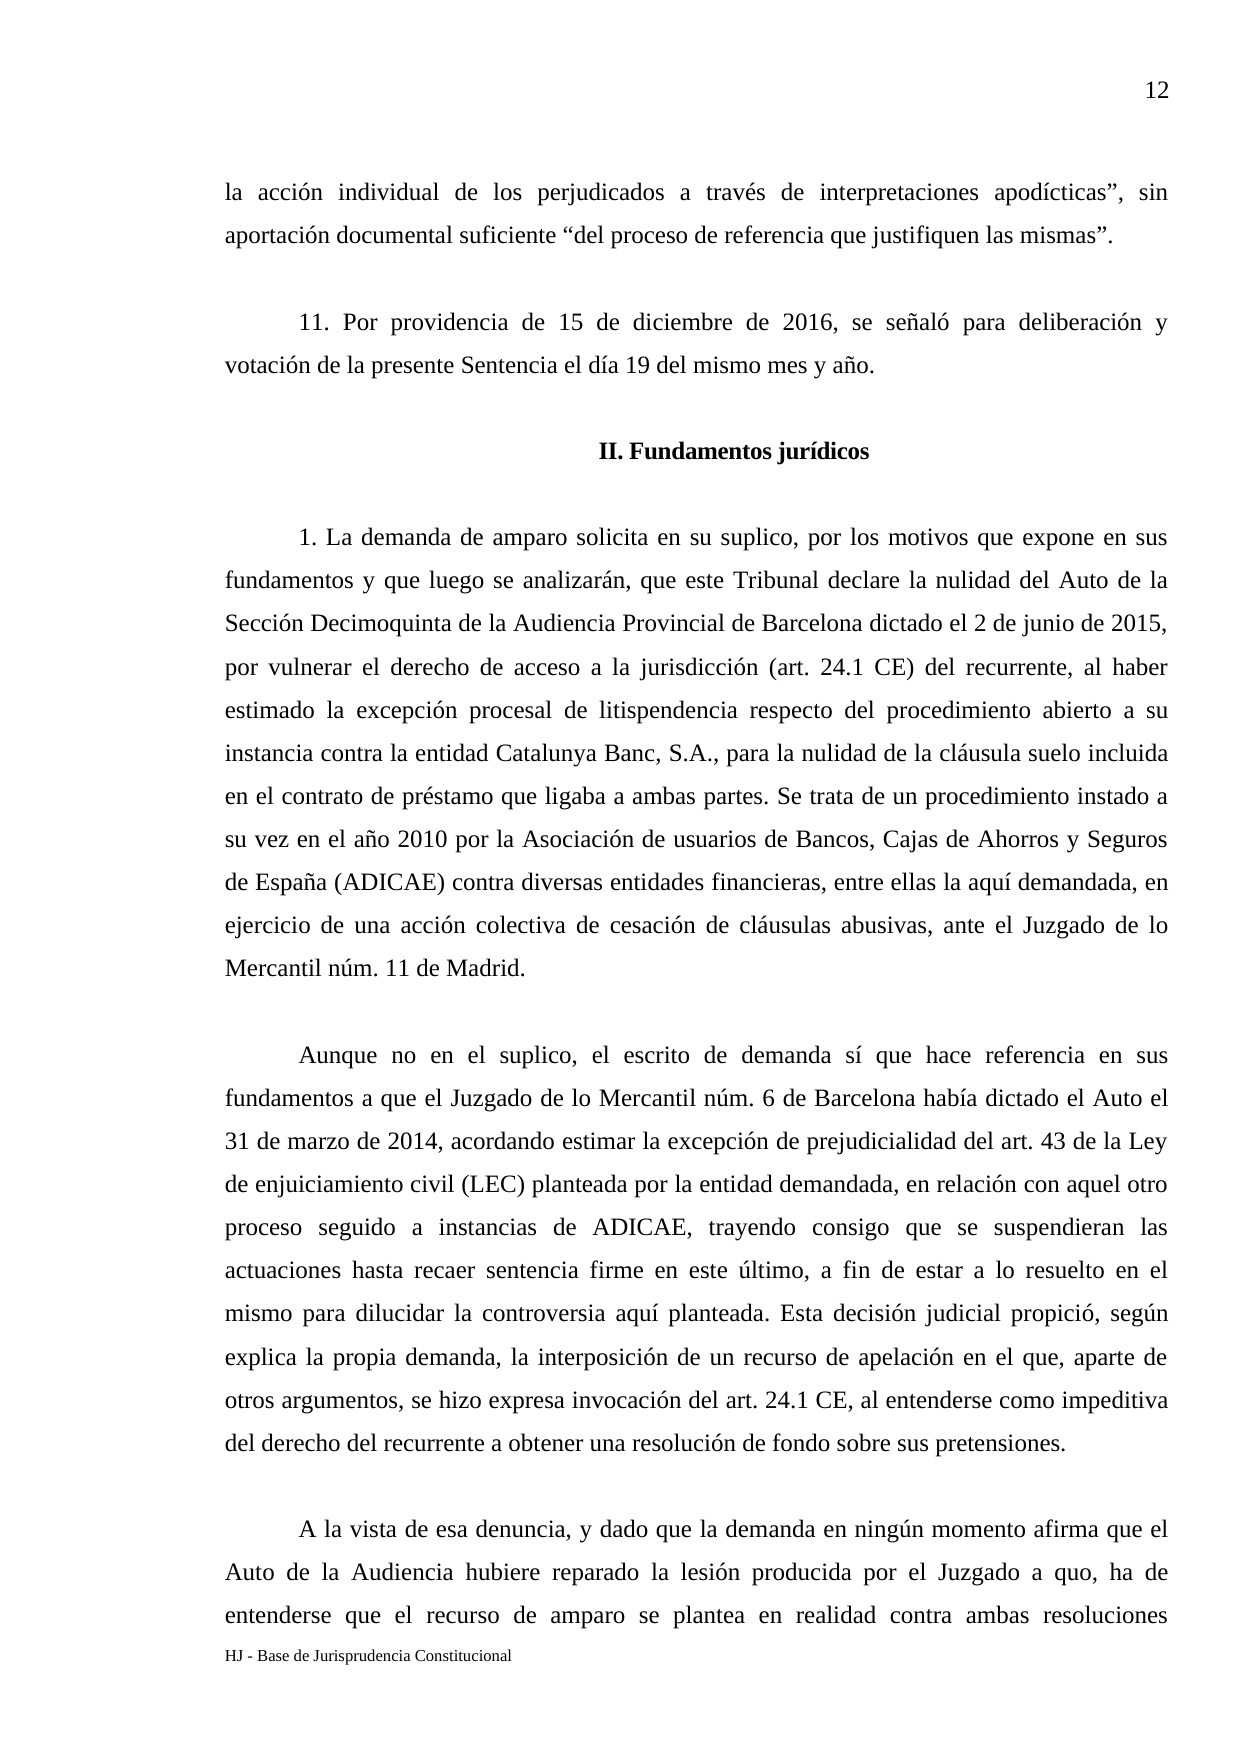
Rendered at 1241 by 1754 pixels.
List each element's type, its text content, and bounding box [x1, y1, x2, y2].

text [224, 177, 1169, 249]
text 1. La demanda de amparo solicita en su suplico, por los motivos que expone en sus fundamentos y que luego se analizarán, que este Tribunal declare la nulidad del Auto de la Sección Decimoquinta de la Audiencia Provincial de Barcelona dictado el 2 de junio de 2015, por vulnerar el derecho de acceso a la jurisdicción (art. 24.1 CE) del recurrente, al haber estimado la excepción procesal de litispendencia respecto del procedimiento abierto a su instancia contra la entidad Catalunya Banc, S.A., para la nulidad de la cláusula suelo incluida en el contrato de préstamo que ligaba a ambas partes. Se trata de un procedimiento instado a su vez en el año 2010 por la Asociación de usuarios de Bancos, Cajas de Ahorros y Seguros de España (ADICAE) contra diversas entidades financieras, entre ellas la aquí demandada, en ejercicio de una acción colectiva de cesación de cláusulas abusivas, ante el Juzgado de lo Mercantil núm. 11 de Madrid. [224, 522, 1169, 982]
text 11. Por providencia de 15 de diciembre de 2016, se señaló para deliberación y votación de la presente Sentencia el día 19 del mismo mes y año. [224, 307, 1169, 378]
text Aunque no en el suplico, el escrito de demanda sí que hace referencia en sus fundamentos a que el Juzgado de lo Mercantil núm. 6 de Barcelona había dictado el Auto el 31 de marzo de 2014, acordando estimar la excepción de prejudicialidad del art. 43 de la Ley de enjuiciamiento civil (LEC) planteada por la entidad demandada, en relación con aquel otro proceso seguido a instancias de ADICAE, trayendo consigo que se suspendieran las actuaciones hasta recaer sentencia firme en este último, a fin de estar a lo resuelto en el mismo para dilucidar la controversia aquí planteada. Esta decisión judicial propició, según explica la propia demanda, la interposición de un recurso de apelación en el que, aparte de otros argumentos, se hizo expresa invocación del art. 24.1 CE, al entenderse como impeditiva del derecho del recurrente a obtener una resolución de fondo sobre sus pretensiones. [224, 1040, 1169, 1457]
subtitle II. Fundamentos jurídicos [224, 436, 1169, 465]
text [224, 1514, 1169, 1629]
